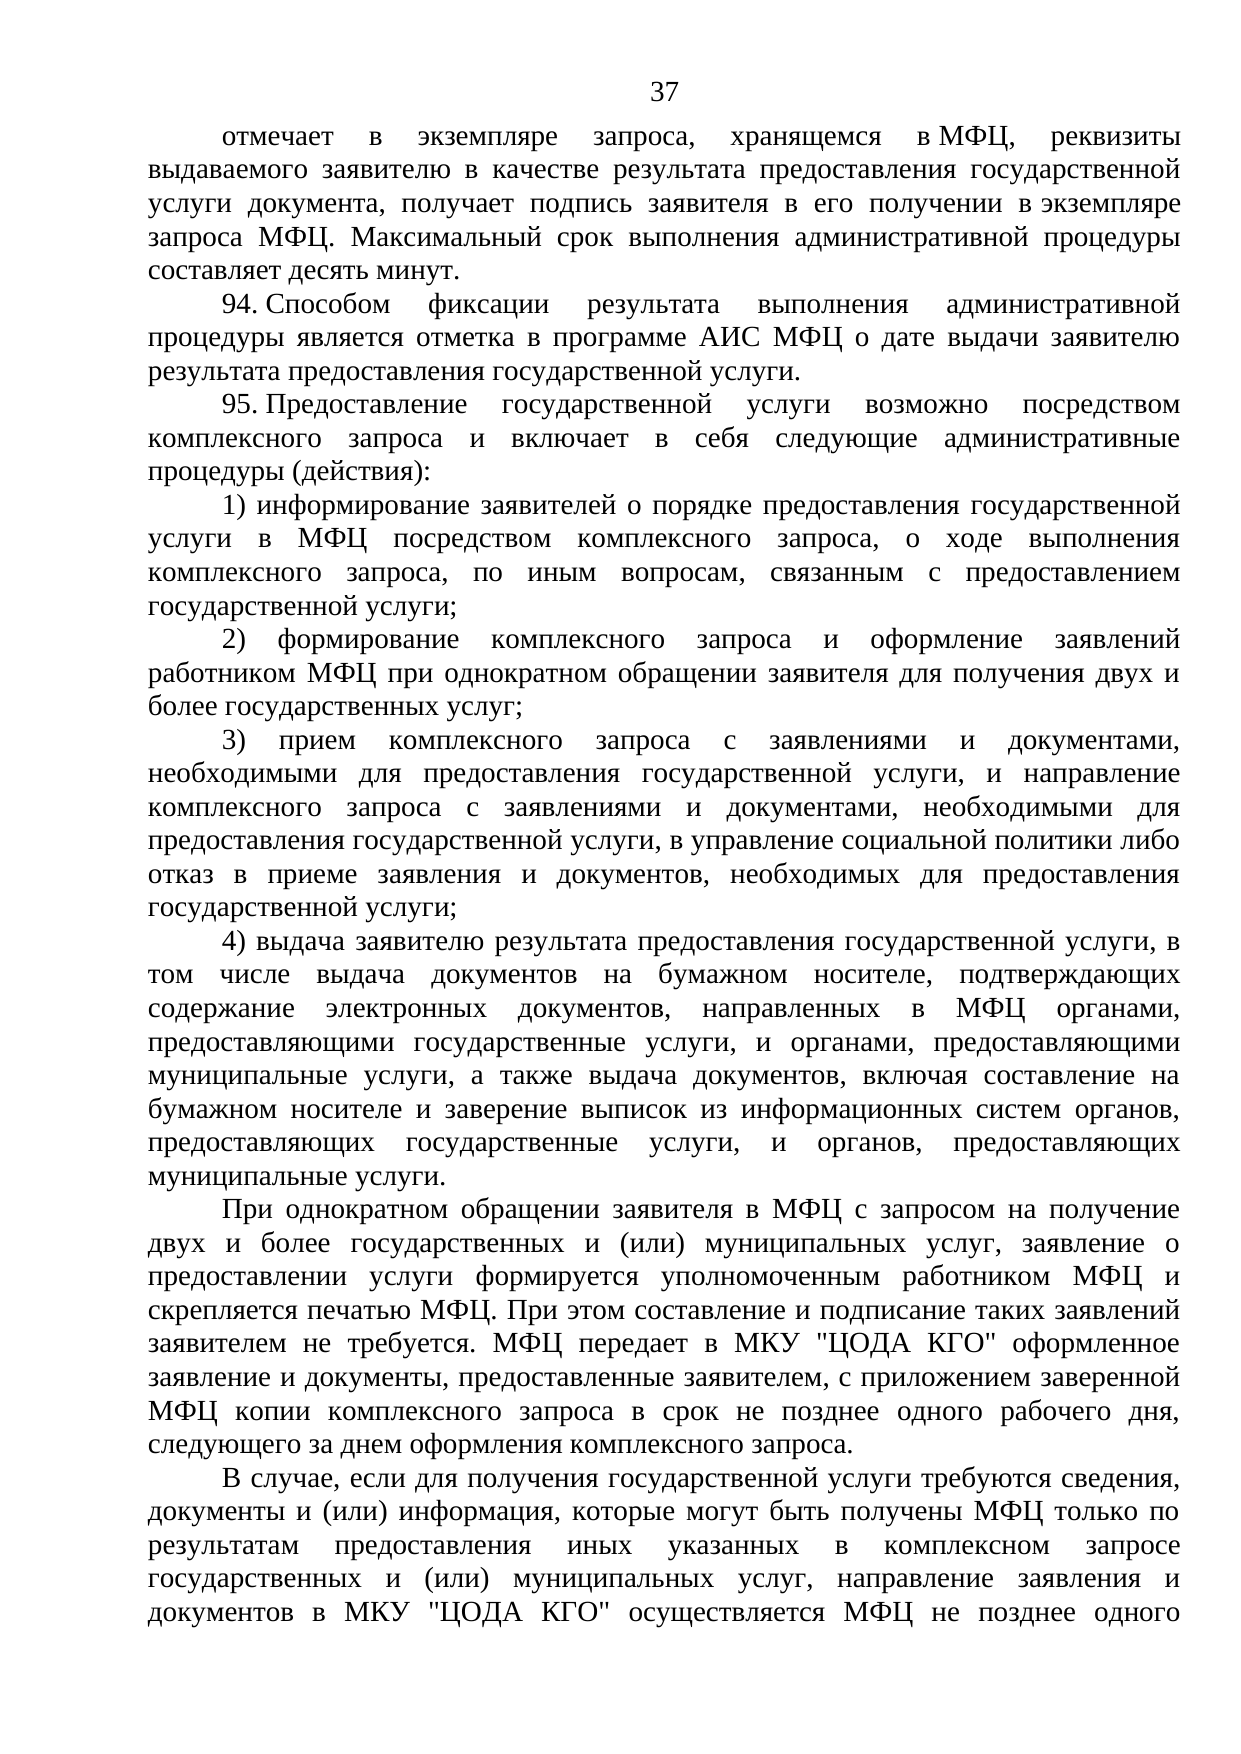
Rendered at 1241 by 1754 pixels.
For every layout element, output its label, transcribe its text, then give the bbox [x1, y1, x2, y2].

text 3) прием комплексного запроса с заявлениями и документами, необходимыми для предоставления государственной услуги, и направление комплексного запроса с заявлениями и документами, необходимыми для предоставления государственной услуги, в управление социальной политики либо отказ в приеме заявления и документов, необходимых для предоставления государственной услуги; [148, 722, 1181, 923]
text При однократном обращении заявителя в МФЦ с запросом на получение двух и более государственных и (или) муниципальных услуг, заявление о предоставлении услуги формируется уполномоченным работником МФЦ и скрепляется печатью МФЦ. При этом составление и подписание таких заявлений заявителем не требуется. МФЦ передает в МКУ "ЦОДА КГО" оформленное заявление и документы, предоставленные заявителем, с приложением заверенной МФЦ копии комплексного запроса в срок не позднее одного рабочего дня, следующего за днем оформления комплексного запроса. [148, 1191, 1181, 1460]
text 2) формирование комплексного запроса и оформление заявлений работником МФЦ при однократном обращении заявителя для получения двух и более государственных услуг; [148, 621, 1181, 722]
text 94. Способом фиксации результата выполнения административной процедуры является отметка в программе АИС МФЦ о дате выдачи заявителю результата предоставления государственной услуги. [148, 286, 1181, 386]
text 1) информирование заявителей о порядке предоставления государственной услуги в МФЦ посредством комплексного запроса, о ходе выполнения комплексного запроса, по иным вопросам, связанным с предоставлением государственной услуги; [148, 487, 1181, 621]
text отмечает в экземпляре запроса, хранящемся в МФЦ, реквизиты выдаваемого заявителю в качестве результата предоставления государственной услуги документа, получает подпись заявителя в его получении в экземпляре запроса МФЦ. Максимальный срок выполнения административной процедуры составляет десять минут. [148, 118, 1181, 286]
text 95. Предоставление государственной услуги возможно посредством комплексного запроса и включает в себя следующие административные процедуры (действия): [148, 386, 1181, 487]
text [148, 1460, 1181, 1627]
text 4) выдача заявителю результата предоставления государственной услуги, в том числе выдача документов на бумажном носителе, подтверждающих содержание электронных документов, направленных в МФЦ органами, предоставляющими государственные услуги, и органами, предоставляющими муниципальные услуги, а также выдача документов, включая составление на бумажном носителе и заверение выписок из информационных систем органов, предоставляющих государственные услуги, и органов, предоставляющих муниципальные услуги. [148, 923, 1181, 1191]
